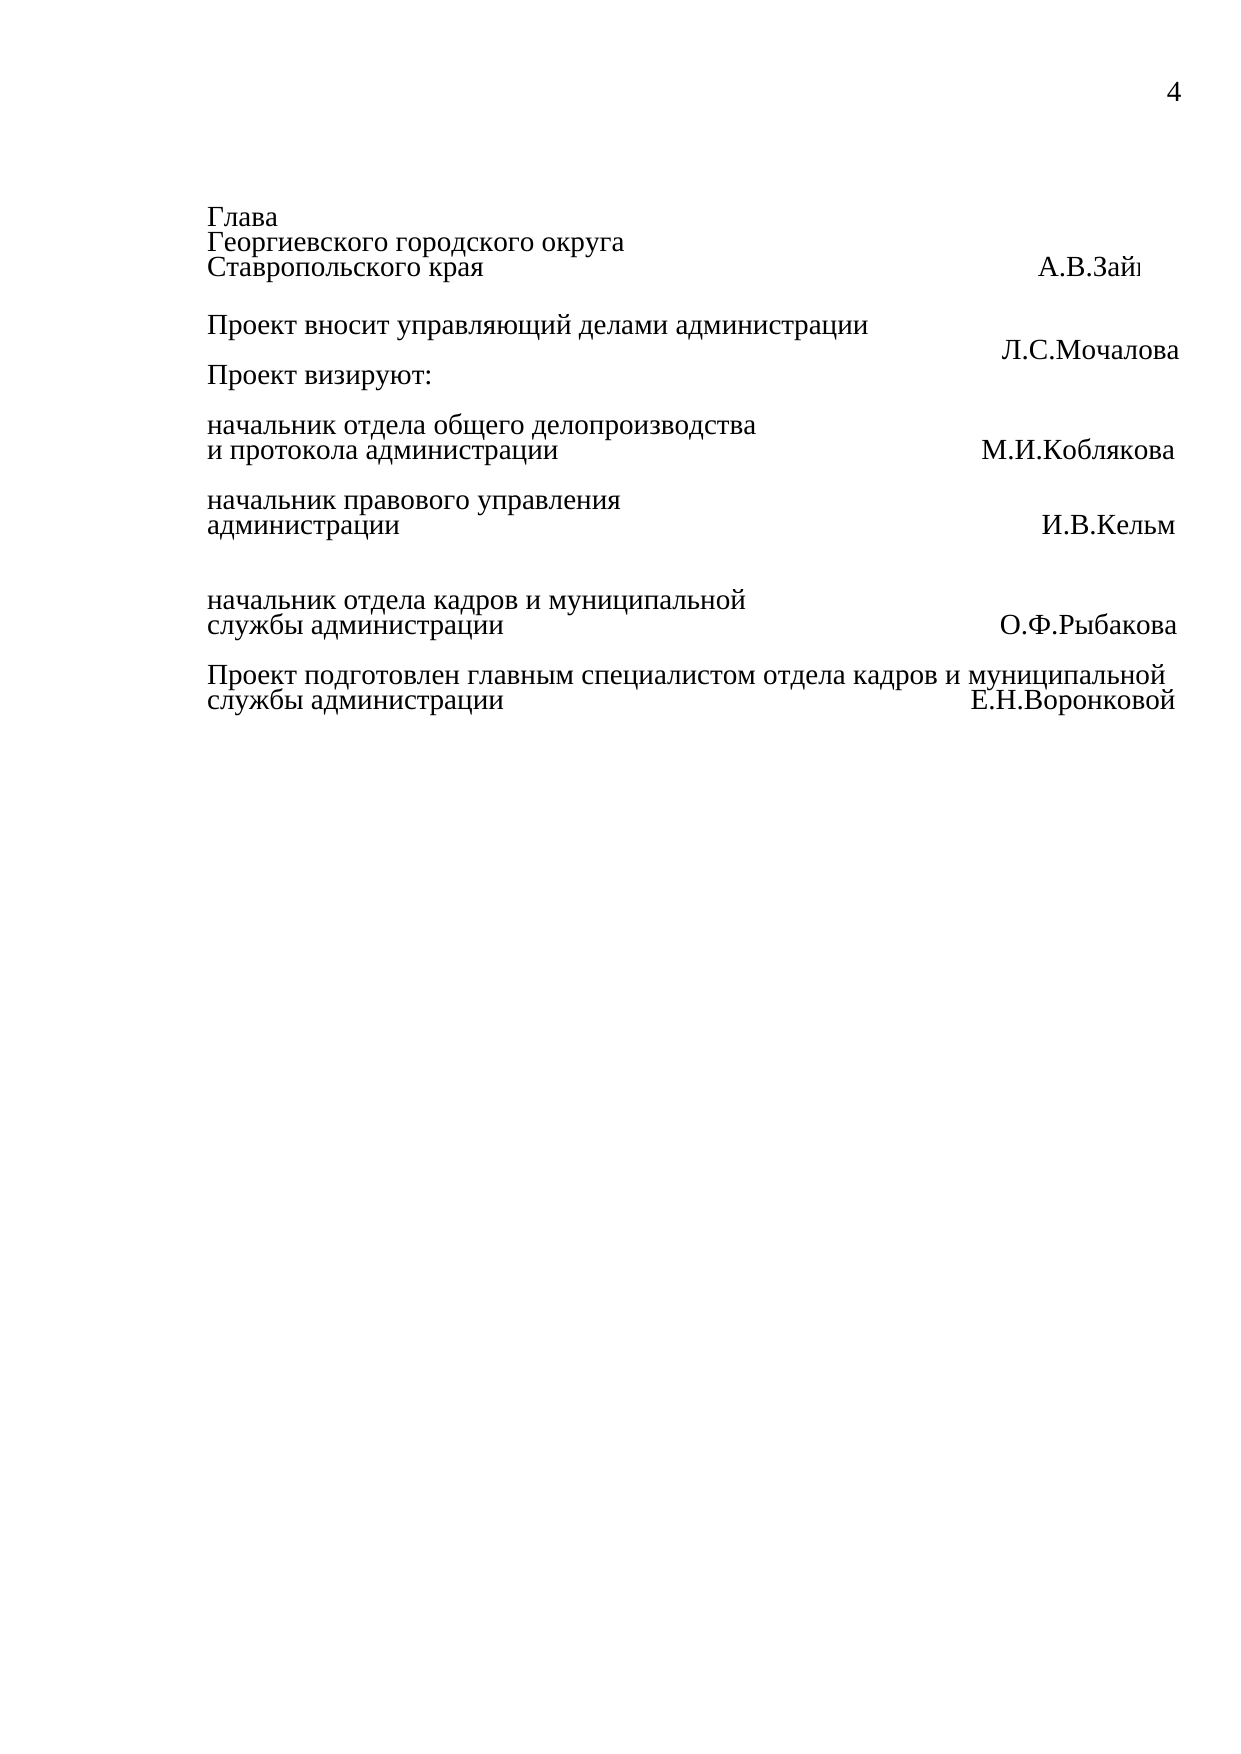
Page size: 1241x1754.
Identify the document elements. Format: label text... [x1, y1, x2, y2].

text Л.С.Мочалова [207, 340, 1181, 365]
text Глава [207, 206, 1181, 231]
text Проект визируют: [207, 365, 1181, 390]
text и протокола администрации М.И.Коблякова [207, 440, 1181, 465]
text Ставропольского края А.В.Зайцев [207, 256, 1140, 281]
text Проект вносит управляющий делами администрации [207, 315, 1181, 340]
text службы администрации О.Ф.Рыбакова [207, 615, 1181, 640]
text Проект подготовлен главным специалистом отдела кадров и муниципальной службы администрации Е.Н.Воронковой [207, 665, 1181, 715]
text администрации И.В.Кельм [207, 515, 1181, 540]
text начальник отдела кадров и муниципальной [207, 590, 1181, 615]
text Георгиевского городского округа [207, 231, 1181, 256]
text начальник отдела общего делопроизводства [207, 415, 1181, 440]
text начальник правового управления [207, 490, 1181, 515]
